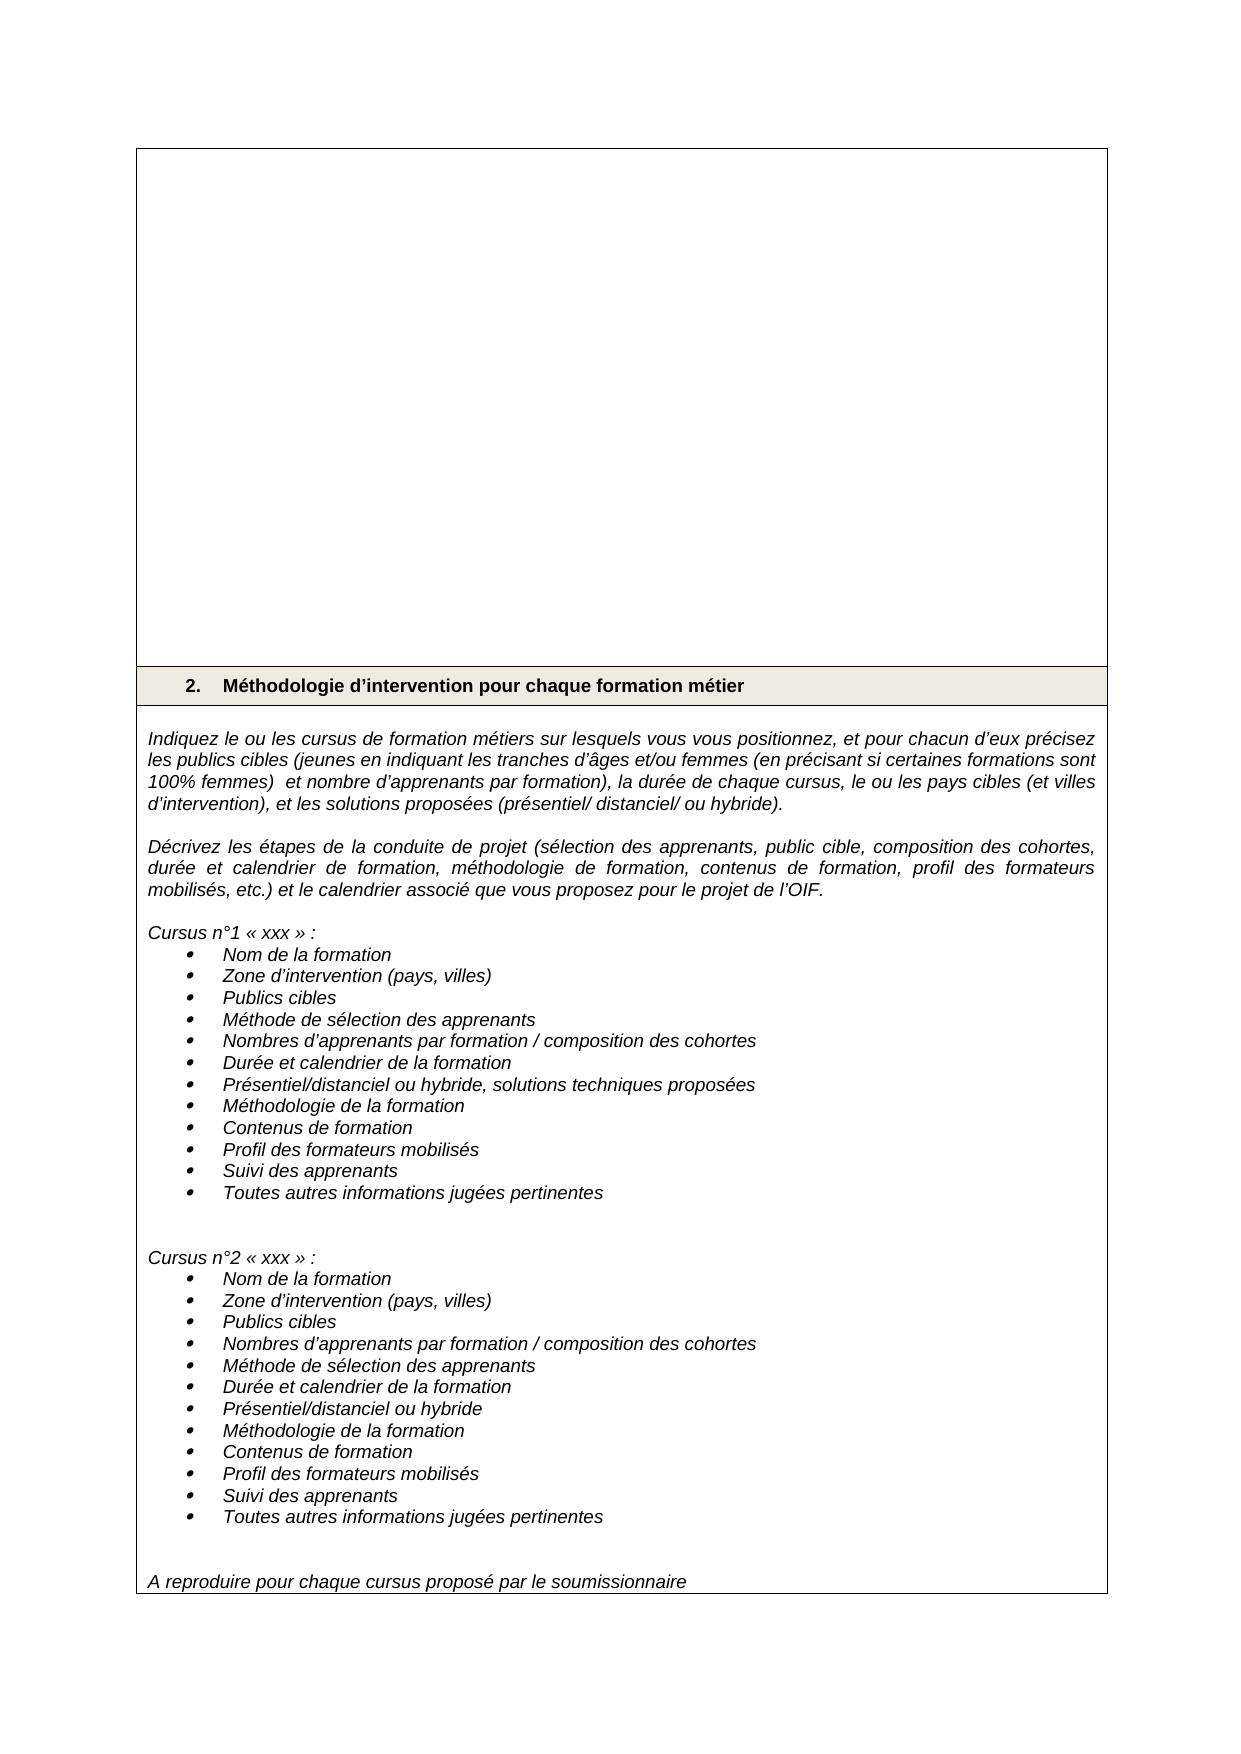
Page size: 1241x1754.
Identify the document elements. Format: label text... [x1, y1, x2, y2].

table_cell Méthodologie d’intervention pour chaque formation métier [137, 667, 1107, 705]
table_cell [137, 149, 1107, 666]
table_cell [137, 706, 1107, 1593]
